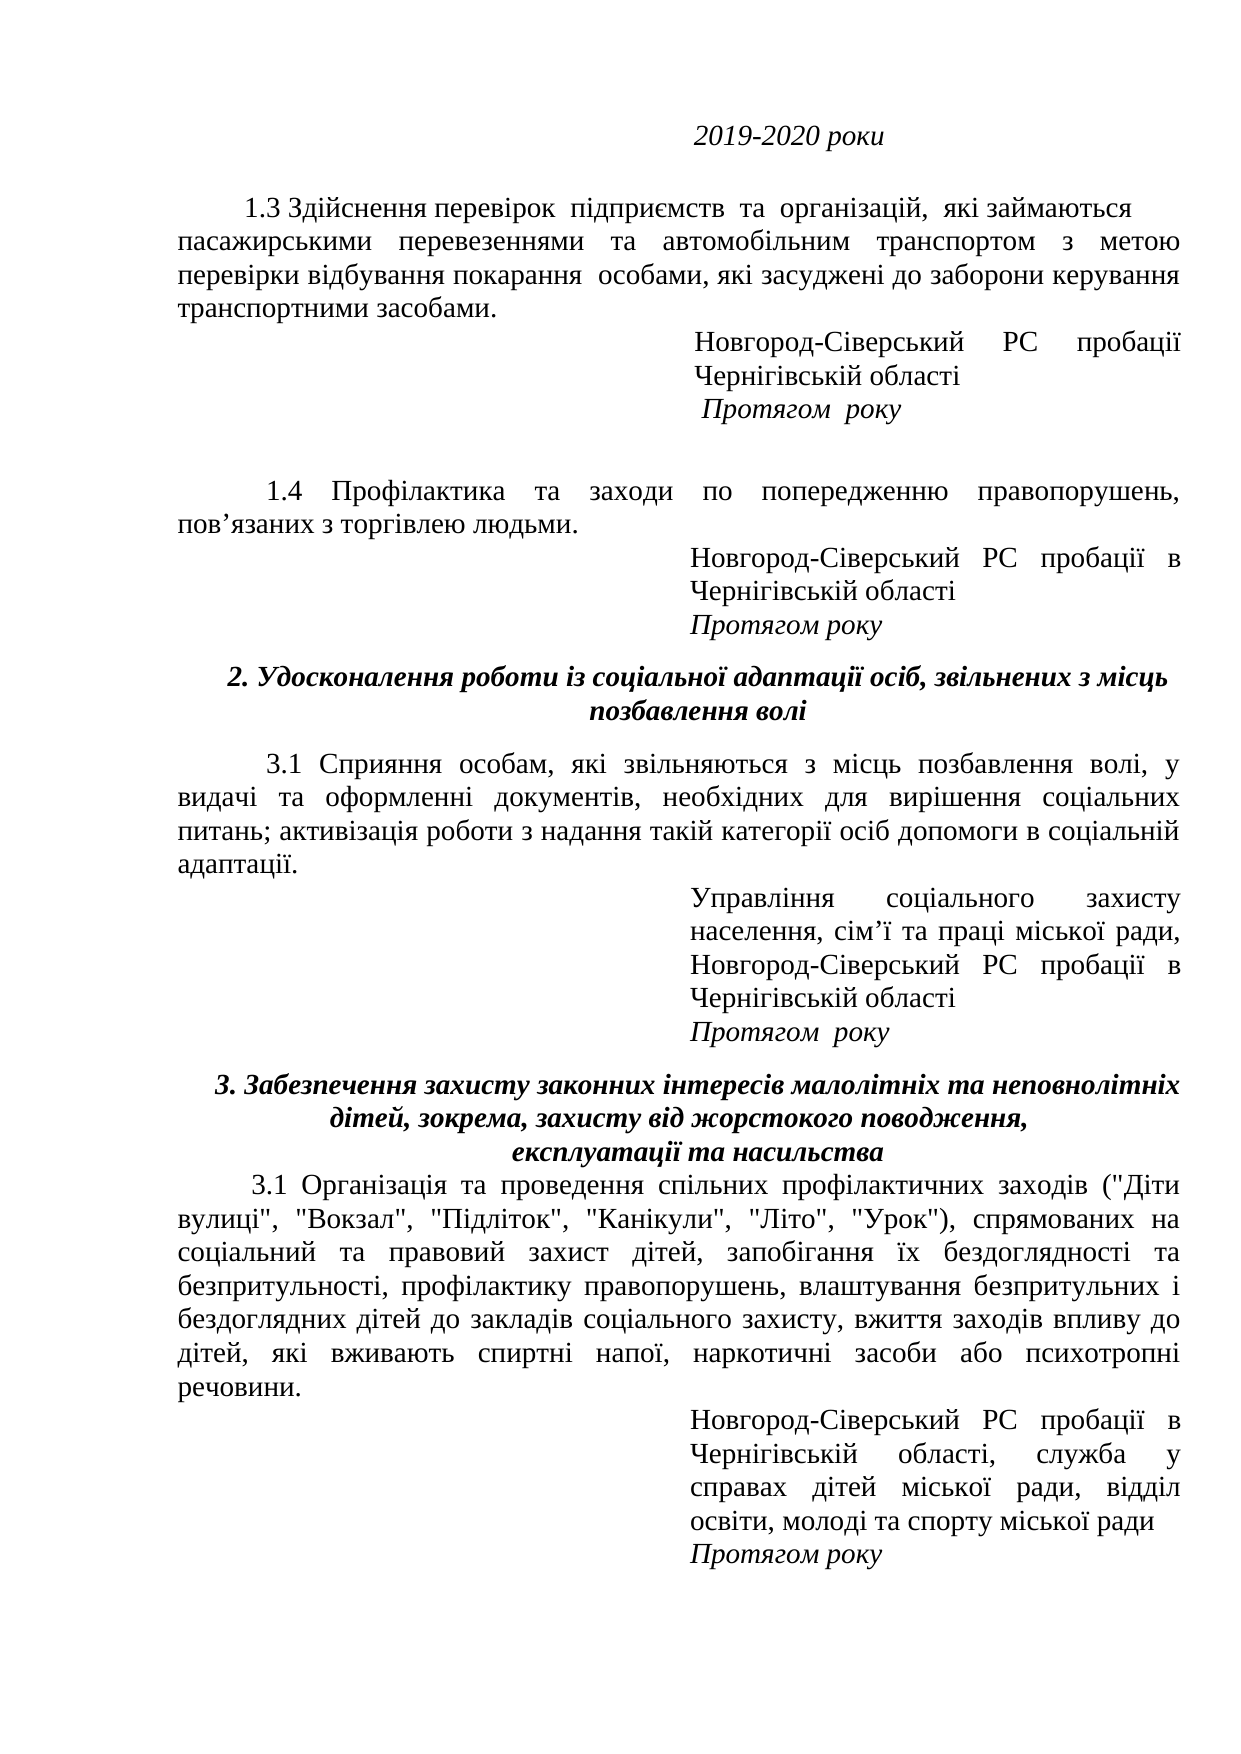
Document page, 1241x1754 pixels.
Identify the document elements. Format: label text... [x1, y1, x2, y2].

text 1.3 Здійснення перевірок підприємств та організацій, які займаються [215, 190, 1181, 223]
text Новгород-Сіверський РС пробації в Чернігівській області [690, 540, 1181, 607]
text Новгород-Сіверський РС пробації в Чернігівській області, служба у справах дітей міської ради, відділ освіти, молоді та спорту міської ради [690, 1402, 1181, 1536]
text експлуатації та насильства [177, 1134, 1181, 1167]
text 3. Забезпечення захисту законних інтересів малолітніх та неповнолітніх дітей, зокрема, захисту від жорстокого поводження, [177, 1067, 1181, 1134]
text 3.1 Сприяння особам, які звільняються з місць позбавлення волі, у видачі та оформленні документів, необхідних для вирішення соціальних питань; активізація роботи з надання такій категорії осіб допомоги в соціальній адаптації. [177, 746, 1181, 880]
text Протягом року [690, 1014, 1181, 1048]
text Новгород-Сіверський РС пробації Чернігівській області [694, 324, 1181, 391]
text 1.4 Профілактика та заходи по попередженню правопорушень, пов’язаних з торгівлею людьми. [177, 473, 1181, 540]
text Управління соціального захисту населення, сім’ї та праці міської ради, Новгород-Сіверський РС пробації в Чернігівській області [690, 880, 1181, 1014]
text 2. Удосконалення роботи із соціальної адаптації осіб, звільнених з місць позбавлення волі [215, 659, 1181, 727]
text 2019-2020 роки [177, 118, 1181, 152]
text Протягом року [690, 607, 1181, 640]
text Протягом року [694, 391, 1181, 425]
text Протягом року [690, 1536, 1181, 1570]
text пасажирськими перевезеннями та автомобільним транспортом з метою перевірки відбування покарання особами, які засуджені до заборони керування транспортними засобами. [177, 223, 1181, 324]
text 3.1 Організація та проведення спільних профілактичних заходів ("Діти вулиці", "Вокзал", "Підліток", "Канікули", "Літо", "Урок"), спрямованих на соціальний та правовий захист дітей, запобігання їх бездоглядності та безпритульності, профілактику правопорушень, влаштування безпритульних і бездоглядних дітей до закладів соціального захисту, вжиття заходів впливу до дітей, які вживають спиртні напої, наркотичні засоби або психотропні речовини. [177, 1167, 1181, 1402]
